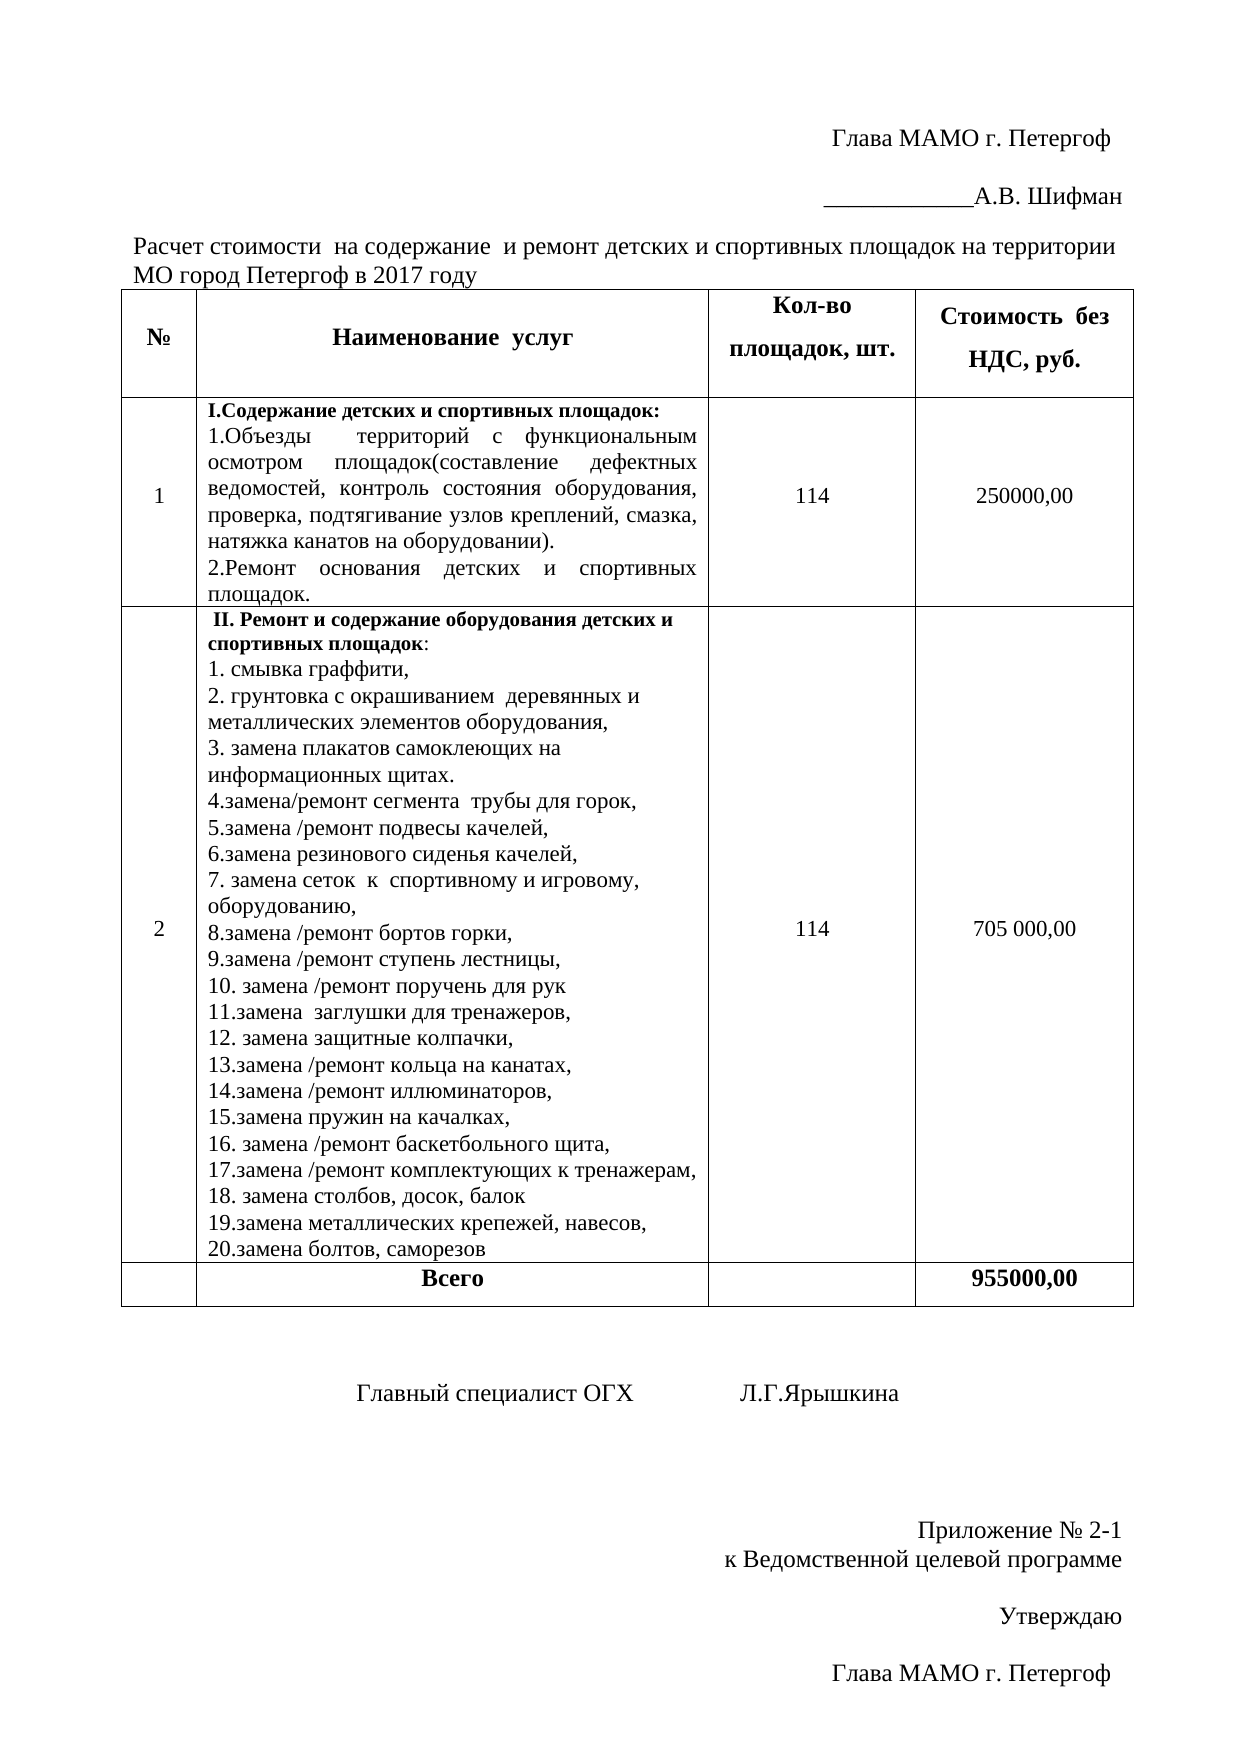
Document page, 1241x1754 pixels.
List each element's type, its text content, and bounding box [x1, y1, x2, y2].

text Главный специалист ОГХ Л.Г.Ярышкина [133, 1378, 1122, 1407]
table_header № [122, 290, 196, 397]
table_header Кол-во площадок, шт. [709, 290, 915, 397]
table_cell II. Ремонт и содержание оборудования детских и спортивных площадок: 1. смывка граффити, 2. грунтовка с окрашиванием деревянных и металлических элементов оборудования, 3. замена плакатов самоклеющих на информационных щитах. 4.замена/ремонт сегмента трубы для горок, 5.замена /ремонт подвесы качелей, 6.замена резинового сиденья качелей, 7. замена сеток к спортивному и игровому, оборудованию, 8.замена /ремонт бортов горки, 9.замена /ремонт ступень лестницы, 10. замена /ремонт поручень для рук 11.замена заглушки для тренажеров, 12. замена защитные колпачки, 13.замена /ремонт кольца на канатах, 14.замена /ремонт иллюминаторов, 15.замена пружин на качалках, 16. замена /ремонт баскетбольного щита, 17.замена /ремонт комплектующих к тренажерам, 18. замена столбов, досок, балок 19.замена металлических крепежей, навесов, 20.замена болтов, саморезов [197, 607, 708, 1262]
table_cell 250000,00 [916, 398, 1133, 606]
table_cell 705 000,00 [916, 607, 1133, 1262]
table_cell 1 [122, 398, 196, 606]
text Расчет стоимости на содержание и ремонт детских и спортивных площадок на территории МО город Петергоф в 2017 году [133, 231, 1122, 289]
table_cell [709, 1263, 915, 1306]
text Приложение № 2-1 [133, 1515, 1122, 1544]
table_cell Всего [197, 1263, 708, 1306]
table_cell 955000,00 [916, 1263, 1133, 1306]
text Утверждаю [133, 1601, 1122, 1630]
table_cell I.Содержание детских и спортивных площадок: 1.Объезды территорий с функциональным осмотром площадок(составление дефектных ведомостей, контроль состояния оборудования, проверка, подтягивание узлов креплений, смазка, натяжка канатов на оборудовании). 2.Ремонт основания детских и спортивных площадок. [197, 398, 708, 606]
table_cell 114 [709, 398, 915, 606]
table_cell [122, 1263, 196, 1306]
table_cell 114 [709, 607, 915, 1262]
table_header Наименование услуг [197, 290, 708, 397]
table_header Стоимость без НДС, руб. [916, 290, 1133, 397]
table_cell 2 [122, 607, 196, 1262]
text к Ведомственной целевой программе [133, 1544, 1122, 1573]
text Глава МАМО г. Петергоф [133, 1658, 1122, 1687]
text Глава МАМО г. Петергоф [133, 123, 1122, 152]
text ____________А.В. Шифман [133, 181, 1122, 210]
